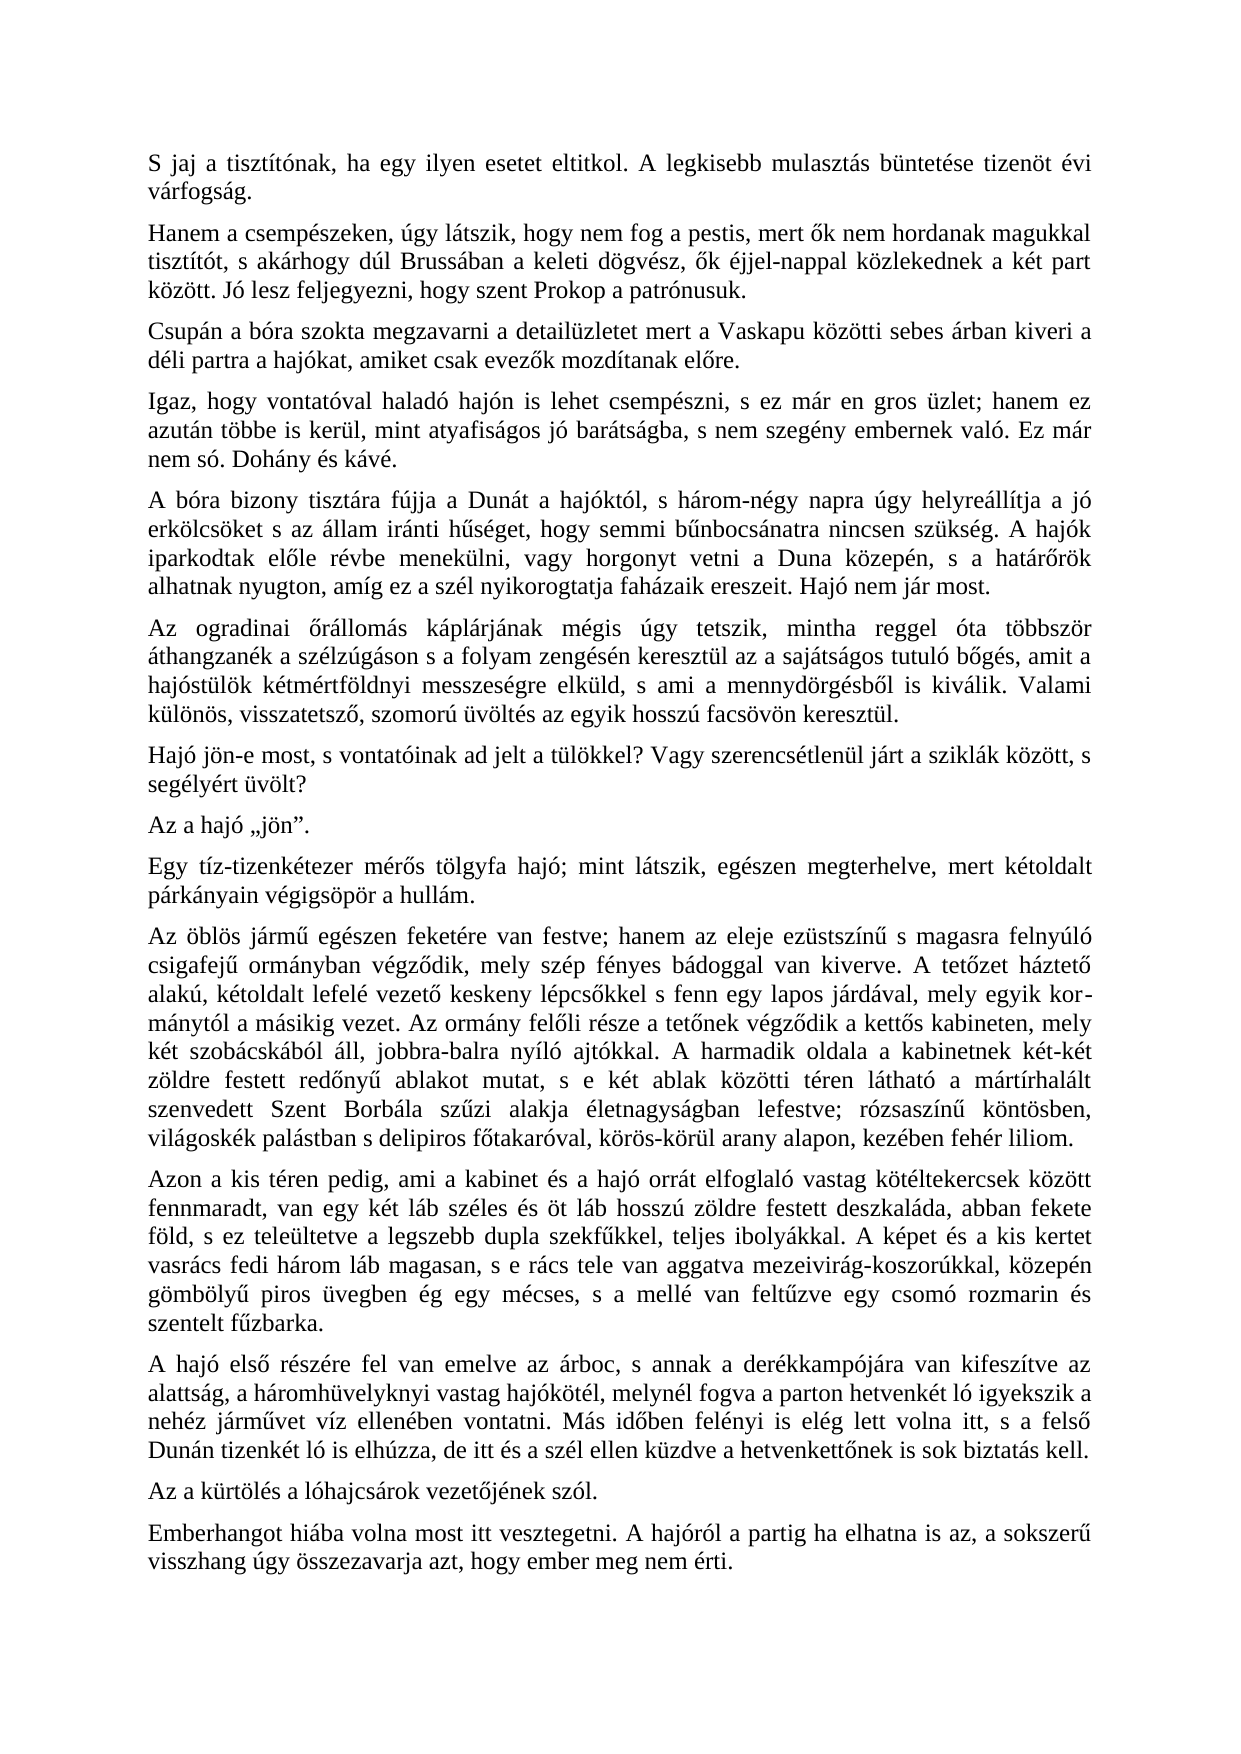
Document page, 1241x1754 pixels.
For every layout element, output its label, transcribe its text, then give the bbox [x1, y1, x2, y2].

text Az ogradinai őrállomás káplárjának mégis úgy tetszik, mintha reggel óta többször áthangzanék a szélzúgáson s a folyam zengésén keresztül az a sajátságos tutuló bőgés, amit a hajóstülök kétmértföldnyi messzeségre elküld, s ami a mennydörgésből is kiválik. Valami különös, visszatetsző, szomorú üvöltés az egyik hosszú facsövön keresztül. [148, 613, 1093, 728]
text Csupán a bóra szokta megzavarni a detailüzletet mert a Vaskapu közötti sebes árban kiveri a déli partra a hajókat, amiket csak evezők mozdítanak előre. [148, 316, 1093, 374]
text Igaz, hogy vontatóval haladó hajón is lehet csempészni, s ez már en gros üzlet; hanem ez azután többe is kerül, mint atyafiságos jó barátságba, s nem szegény embernek való. Ez már nem só. Dohány és kávé. [148, 386, 1093, 473]
text Emberhangot hiába volna most itt vesztegetni. A hajóról a partig ha elhatna is az, a sokszerű visszhang úgy összezavarja azt, hogy ember meg nem érti. [148, 1518, 1093, 1575]
text A bóra bizony tisztára fújja a Dunát a hajóktól, s három-négy napra úgy helyreállítja a jó erkölcsöket s az állam iránti hűséget, hogy semmi bűnbocsánatra nincsen szükség. A hajók iparkodtak előle révbe menekülni, vagy horgonyt vetni a Duna közepén, s a határőrök alhatnak nyugton, amíg ez a szél nyikorogtatja faházaik ereszeit. Hajó nem jár most. [148, 485, 1093, 600]
text Az a kürtölés a lóhajcsárok vezetőjének szól. [148, 1476, 1093, 1505]
text Az öblös jármű egészen feketére van festve; hanem az eleje ezüstszínű s magasra felnyúló csigafejű ormányban végződik, mely szép fényes bádoggal van kiverve. A tetőzet háztető alakú, kétoldalt lefelé vezető keskeny lépcsőkkel s fenn egy lapos járdával, mely egyik kormánytól a másikig vezet. Az ormány felőli része a tetőnek végződik a kettős kabineten, mely két szobácskából áll, jobbra-balra nyíló ajtókkal. A harmadik oldala a kabinetnek két-két zöldre festett redőnyű ablakot mutat, s e két ablak közötti téren látható a mártírhalált szenvedett Szent Borbála szűzi alakja életnagyságban lefestve; rózsaszínű köntösben, világoskék palástban s delipiros főtakaróval, körös-körül arany alapon, kezében fehér liliom. [148, 921, 1093, 1151]
text Azon a kis téren pedig, ami a kabinet és a hajó orrát elfoglaló vastag kötéltekercsek között fennmaradt, van egy két láb széles és öt láb hosszú zöldre festett deszkaláda, abban fekete föld, s ez teleültetve a legszebb dupla szekfűkkel, teljes ibolyákkal. A képet és a kis kertet vasrács fedi három láb magasan, s e rács tele van aggatva mezeivirág-koszorúkkal, közepén gömbölyű piros üvegben ég egy mécses, s a mellé van feltűzve egy csomó rozmarin és szentelt fűzbarka. [148, 1164, 1093, 1336]
text A hajó első részére fel van emelve az árboc, s annak a derékkampójára van kifeszítve az alattság, a háromhüvelyknyi vastag hajókötél, melynél fogva a parton hetvenkét ló igyekszik a nehéz járművet víz ellenében vontatni. Más időben felényi is elég lett volna itt, s a felső Dunán tizenkét ló is elhúzza, de itt és a szél ellen küzdve a hetvenkettőnek is sok biztatás kell. [148, 1349, 1093, 1464]
text Egy tíz-tizenkétezer mérős tölgyfa hajó; mint látszik, egészen megterhelve, mert kétoldalt párkányain végigsöpör a hullám. [148, 851, 1093, 909]
text Hanem a csempészeken, úgy látszik, hogy nem fog a pestis, mert ők nem hordanak magukkal tisztítót, s akárhogy dúl Brussában a keleti dögvész, ők éjjel-nappal közlekednek a két part között. Jó lesz feljegyezni, hogy szent Prokop a patrónusuk. [148, 218, 1093, 304]
text Hajó jön-e most, s vontatóinak ad jelt a tülökkel? Vagy szerencsétlenül járt a sziklák között, s segélyért üvölt? [148, 740, 1093, 798]
text Az a hajó „jön”. [148, 810, 1093, 839]
text S jaj a tisztítónak, ha egy ilyen esetet eltitkol. A legkisebb mulasztás büntetése tizenöt évi várfogság. [148, 148, 1093, 205]
